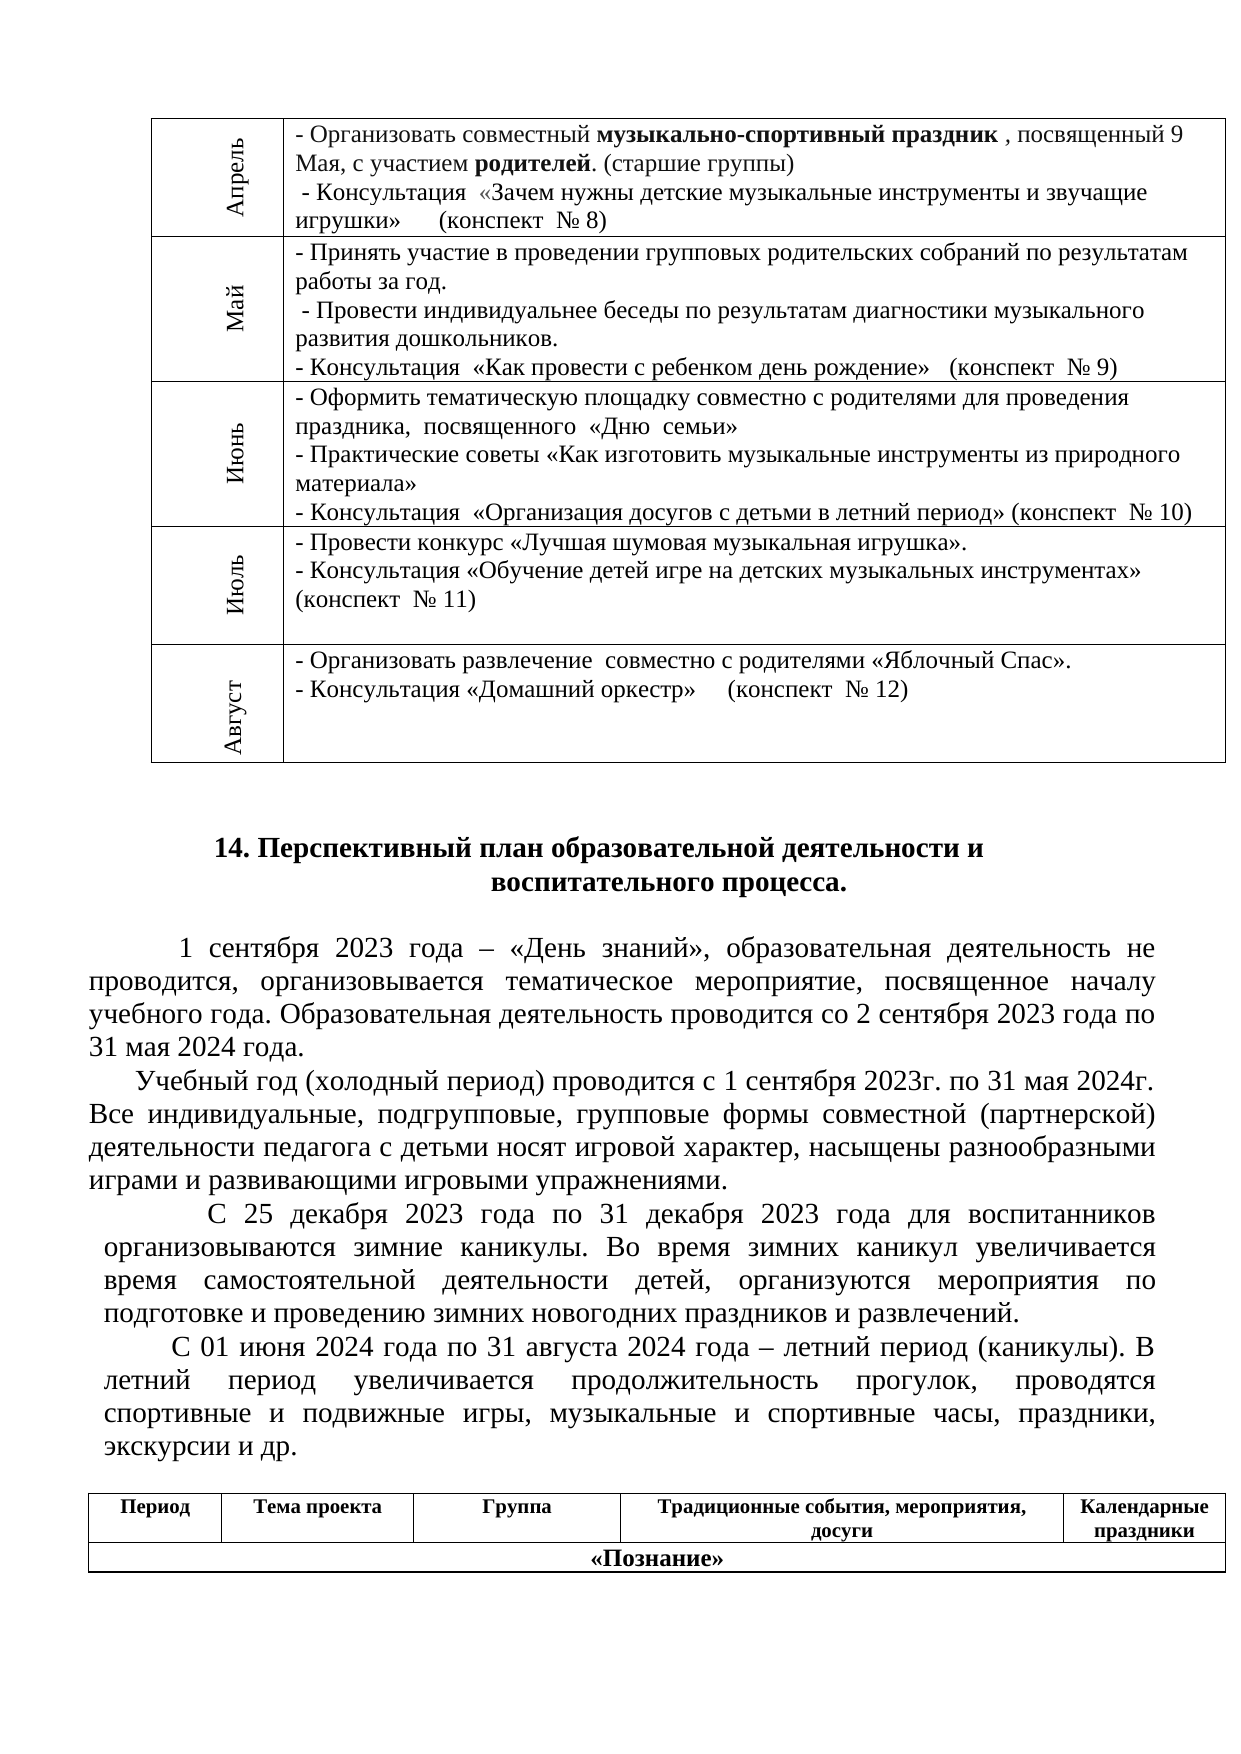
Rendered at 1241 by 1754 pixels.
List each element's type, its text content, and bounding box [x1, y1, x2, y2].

text воспитательного процесса. [162, 864, 1116, 897]
table_header Группа [414, 1494, 620, 1542]
table_cell Июнь [152, 382, 283, 526]
table_cell - Оформить тематическую площадку совместно с родителями для проведения праздника, посвященного «Дню семьи» - Практические советы «Как изготовить музыкальные инструменты из природного материала» - Консультация «Организация досугов с детьми в летний период» (конспект № 10) [284, 382, 1225, 526]
table_cell «Познание» [89, 1543, 1225, 1571]
text С 01 июня 2024 года по 31 августа 2024 года – летний период (каникулы). В летний период увеличивается продолжительность прогулок, проводятся спортивные и подвижные игры, музыкальные и спортивные часы, праздники, экскурсии и др. [103, 1330, 1157, 1461]
table_cell - Провести конкурс «Лучшая шумовая музыкальная игрушка». - Консультация «Обучение детей игре на детских музыкальных инструментах» (конспект № 11) [284, 527, 1225, 644]
table_cell - Принять участие в проведении групповых родительских собраний по результатам работы за год. - Провести индивидуальнее беседы по результатам диагностики музыкального развития дошкольников. - Консультация «Как провести с ребенком день рождение» (конспект № 9) [284, 237, 1225, 381]
table_header Календарные праздники [1064, 1494, 1225, 1542]
table_cell Апрель [152, 119, 283, 236]
table_header Тема проекта [222, 1494, 413, 1542]
table_cell Май [152, 237, 283, 381]
table_cell - Организовать совместный музыкально-спортивный праздник , посвященный 9 Мая, с участием родителей. (старшие группы) - Консультация «Зачем нужны детские музыкальные инструменты и звучащие игрушки» (конспект № 8) [284, 119, 1225, 236]
table_cell - Организовать развлечение совместно с родителями «Яблочный Спас». - Консультация «Домашний оркестр» (конспект № 12) [284, 645, 1225, 762]
table_header Традиционные события, мероприятия, досуги [621, 1494, 1063, 1542]
text 14. Перспективный план образовательной деятельности и [162, 830, 1116, 864]
table_cell Июль [152, 527, 283, 644]
table_cell Август [152, 645, 283, 762]
table_header Период [89, 1494, 221, 1542]
text С 25 декабря 2023 года по 31 декабря 2023 года для воспитанников организовываются зимние каникулы. Во время зимних каникул увеличивается время самостоятельной деятельности детей, организуются мероприятия по подготовке и проведению зимних новогодних праздников и развлечений. [103, 1197, 1157, 1328]
text 1 сентября 2023 года – «День знаний», образовательная деятельность не проводится, организовывается тематическое мероприятие, посвященное началу учебного года. Образовательная деятельность проводится со 2 сентября 2023 года по 31 мая 2024 года. [89, 931, 1157, 1062]
text Учебный год (холодный период) проводится с 1 сентября 2023г. по 31 мая 2024г. Все индивидуальные, подгрупповые, групповые формы совместной (партнерской) деятельности педагога с детьми носят игровой характер, насыщены разнообразными играми и развивающими игровыми упражнениями. [89, 1064, 1157, 1195]
